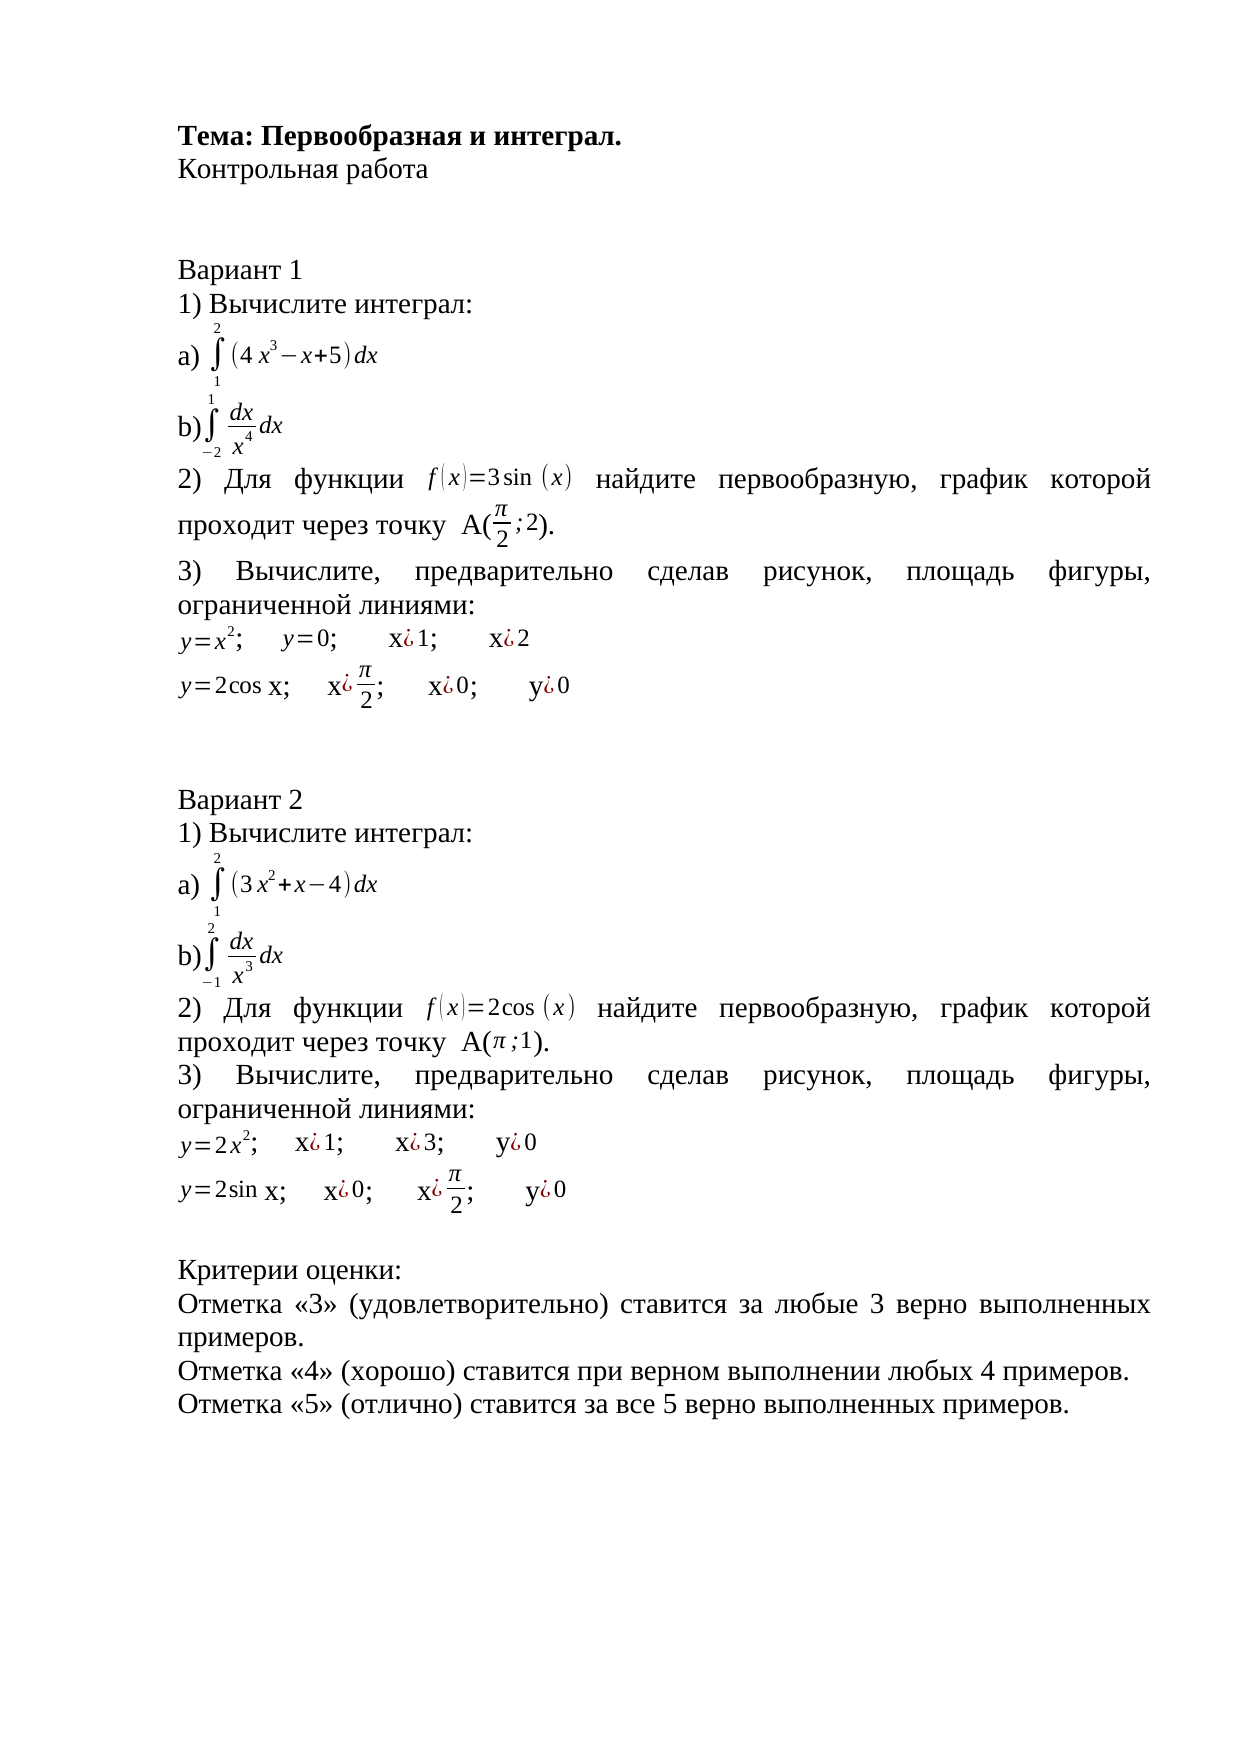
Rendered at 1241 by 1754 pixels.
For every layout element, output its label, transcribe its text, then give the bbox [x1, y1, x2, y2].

text ; ; x; x [177, 620, 1152, 656]
text Отметка «4» (хорошо) ставится при верном выполнении любых 4 примеров. [177, 1353, 1152, 1387]
text Тема: Первообразная и интеграл. [177, 118, 1152, 152]
text 2) Для функции найдите первообразную, график которой проходит через точку А(). [177, 461, 1152, 553]
text Вариант 2 [177, 782, 1152, 815]
text 3) Вычислите, предварительно сделав рисунок, площадь фигуры, ограниченной линиями: [177, 553, 1152, 620]
text 2) Для функции найдите первообразную, график которой проходит через точку А(). [177, 990, 1152, 1057]
text x; x; x; y [177, 1160, 1152, 1219]
text а) [177, 849, 1152, 920]
text ; x; x; y [177, 1124, 1152, 1160]
text 3) Вычислите, предварительно сделав рисунок, площадь фигуры, ограниченной линиями: [177, 1057, 1152, 1124]
text Контрольная работа [177, 152, 1152, 185]
text Отметка «3» (удовлетворительно) ставится за любые 3 верно выполненных примеров. [177, 1286, 1152, 1353]
text а) [177, 319, 1152, 390]
text Отметка «5» (отлично) ставится за все 5 верно выполненных примеров. [177, 1387, 1152, 1420]
text 1) Вычислите интеграл: [177, 815, 1152, 849]
text b) [177, 390, 1152, 461]
text b) [177, 920, 1152, 990]
text 1) Вычислите интеграл: [177, 286, 1152, 319]
text x; x; x; y [177, 656, 1152, 715]
text Критерии оценки: [177, 1252, 1152, 1286]
text Вариант 1 [177, 252, 1152, 286]
